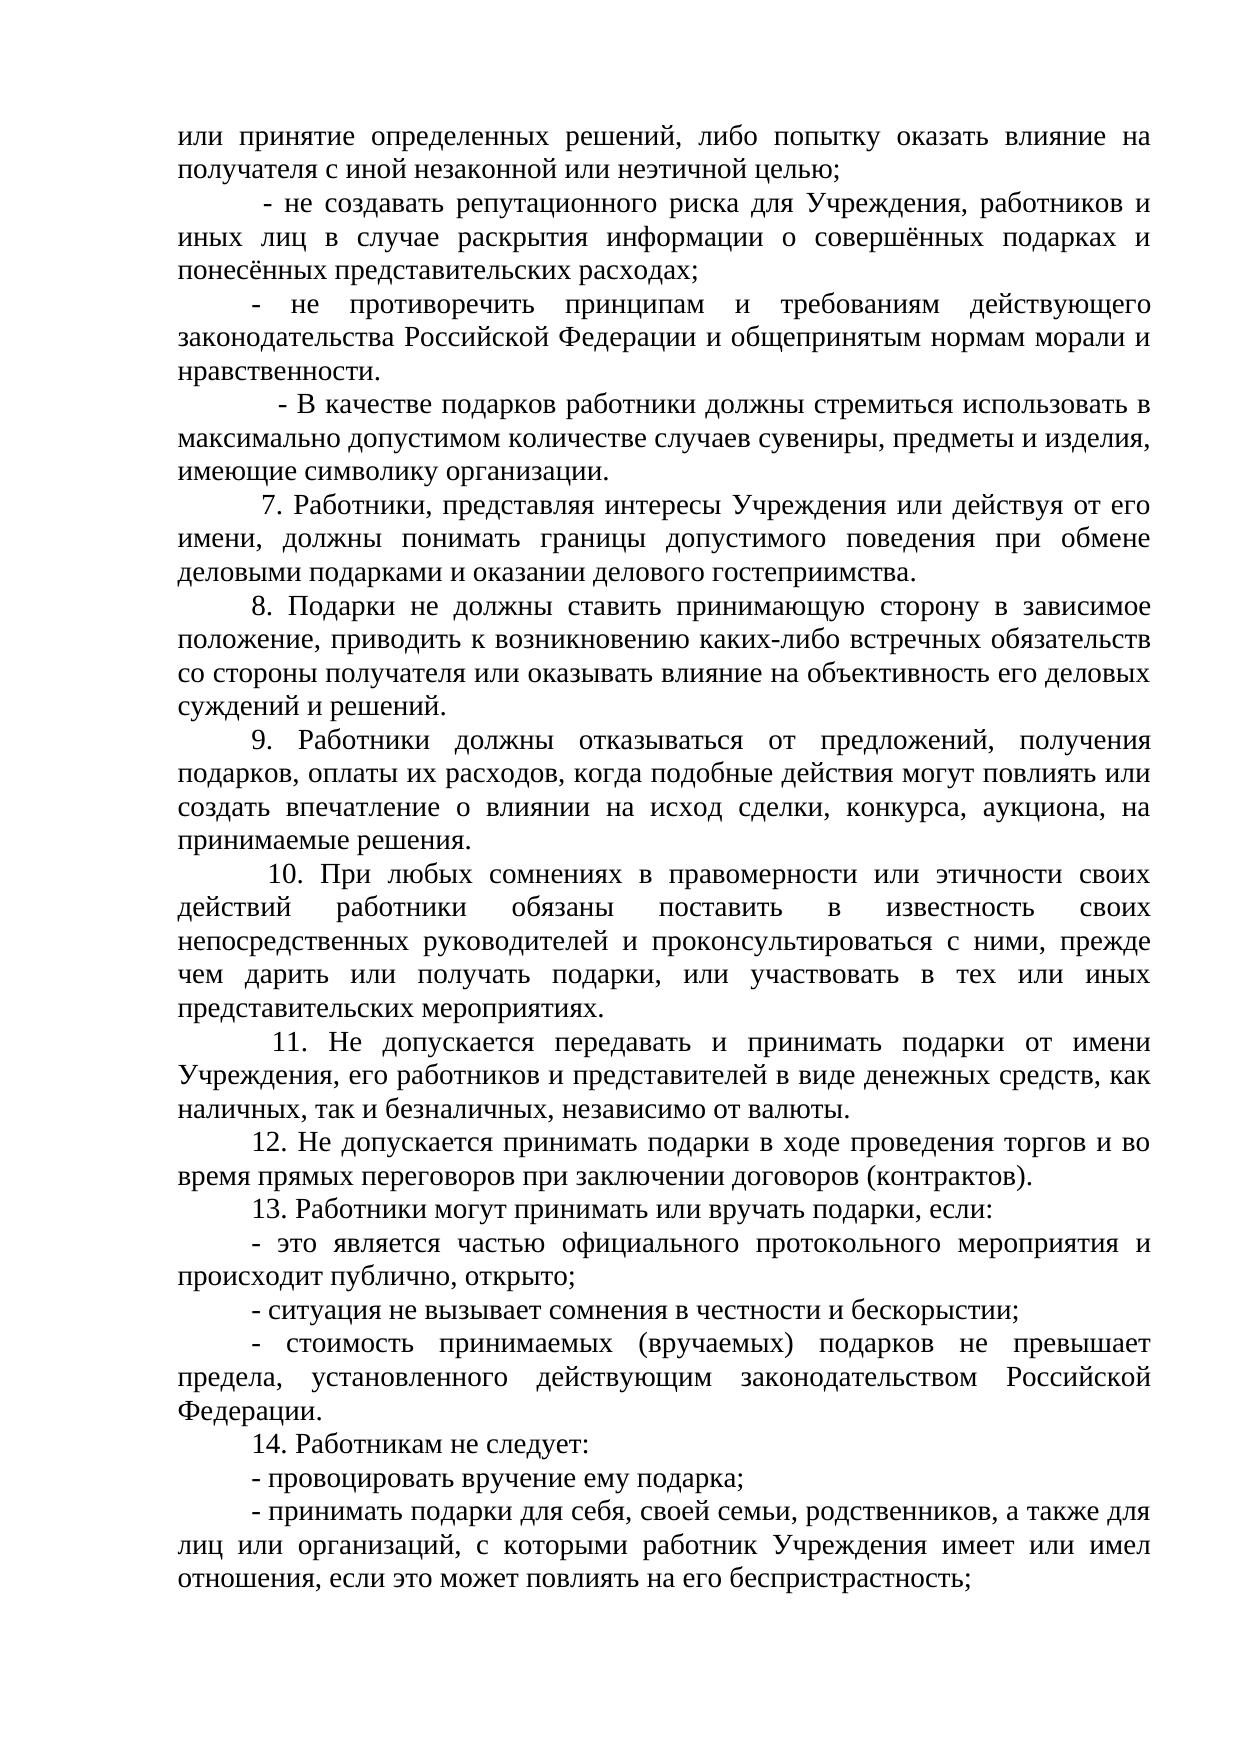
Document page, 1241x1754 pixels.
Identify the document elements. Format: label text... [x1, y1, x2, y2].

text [177, 118, 1152, 185]
text - не противоречить принципам и требованиям действующего законодательства Российской Федерации и общепринятым нормам морали и нравственности. [177, 286, 1152, 386]
text - принимать подарки для себя, своей семьи, родственников, а также для лиц или организаций, с которыми работник Учреждения имеет или имел отношения, если это может повлиять на его беспристрастность; [177, 1493, 1152, 1594]
text - ситуация не вызывает сомнения в честности и бескорыстии; [177, 1292, 1152, 1326]
text - стоимость принимаемых (вручаемых) подарков не превышает предела, установленного действующим законодательством Российской Федерации. [177, 1326, 1152, 1426]
text 11. Не допускается передавать и принимать подарки от имени Учреждения, его работников и представителей в виде денежных средств, как наличных, так и безналичных, независимо от валюты. [177, 1024, 1152, 1124]
text 8. Подарки не должны ставить принимающую сторону в зависимое положение, приводить к возникновению каких-либо встречных обязательств со стороны получателя или оказывать влияние на объективность его деловых суждений и решений. [177, 588, 1152, 722]
text 9. Работники должны отказываться от предложений, получения подарков, оплаты их расходов, когда подобные действия могут повлиять или создать впечатление о влиянии на исход сделки, конкурса, аукциона, на принимаемые решения. [177, 722, 1152, 856]
text - не создавать репутационного риска для Учреждения, работников и иных лиц в случае раскрытия информации о совершённых подарках и понесённых представительских расходах; [177, 185, 1152, 286]
text 12. Не допускается принимать подарки в ходе проведения торгов и во время прямых переговоров при заключении договоров (контрактов). [177, 1124, 1152, 1191]
text 7. Работники, представляя интересы Учреждения или действуя от его имени, должны понимать границы допустимого поведения при обмене деловыми подарками и оказании делового гостеприимства. [177, 487, 1152, 588]
text - провоцировать вручение ему подарка; [177, 1460, 1152, 1493]
text - В качестве подарков работники должны стремиться использовать в максимально допустимом количестве случаев сувениры, предметы и изделия, имеющие символику организации. [177, 386, 1152, 487]
text 10. При любых сомнениях в правомерности или этичности своих действий работники обязаны поставить в известность своих непосредственных руководителей и проконсультироваться с ними, прежде чем дарить или получать подарки, или участвовать в тех или иных представительских мероприятиях. [177, 856, 1152, 1024]
text 13. Работники могут принимать или вручать подарки, если: [177, 1191, 1152, 1225]
text - это является частью официального протокольного мероприятия и происходит публично, открыто; [177, 1225, 1152, 1292]
text 14. Работникам не следует: [177, 1426, 1152, 1460]
